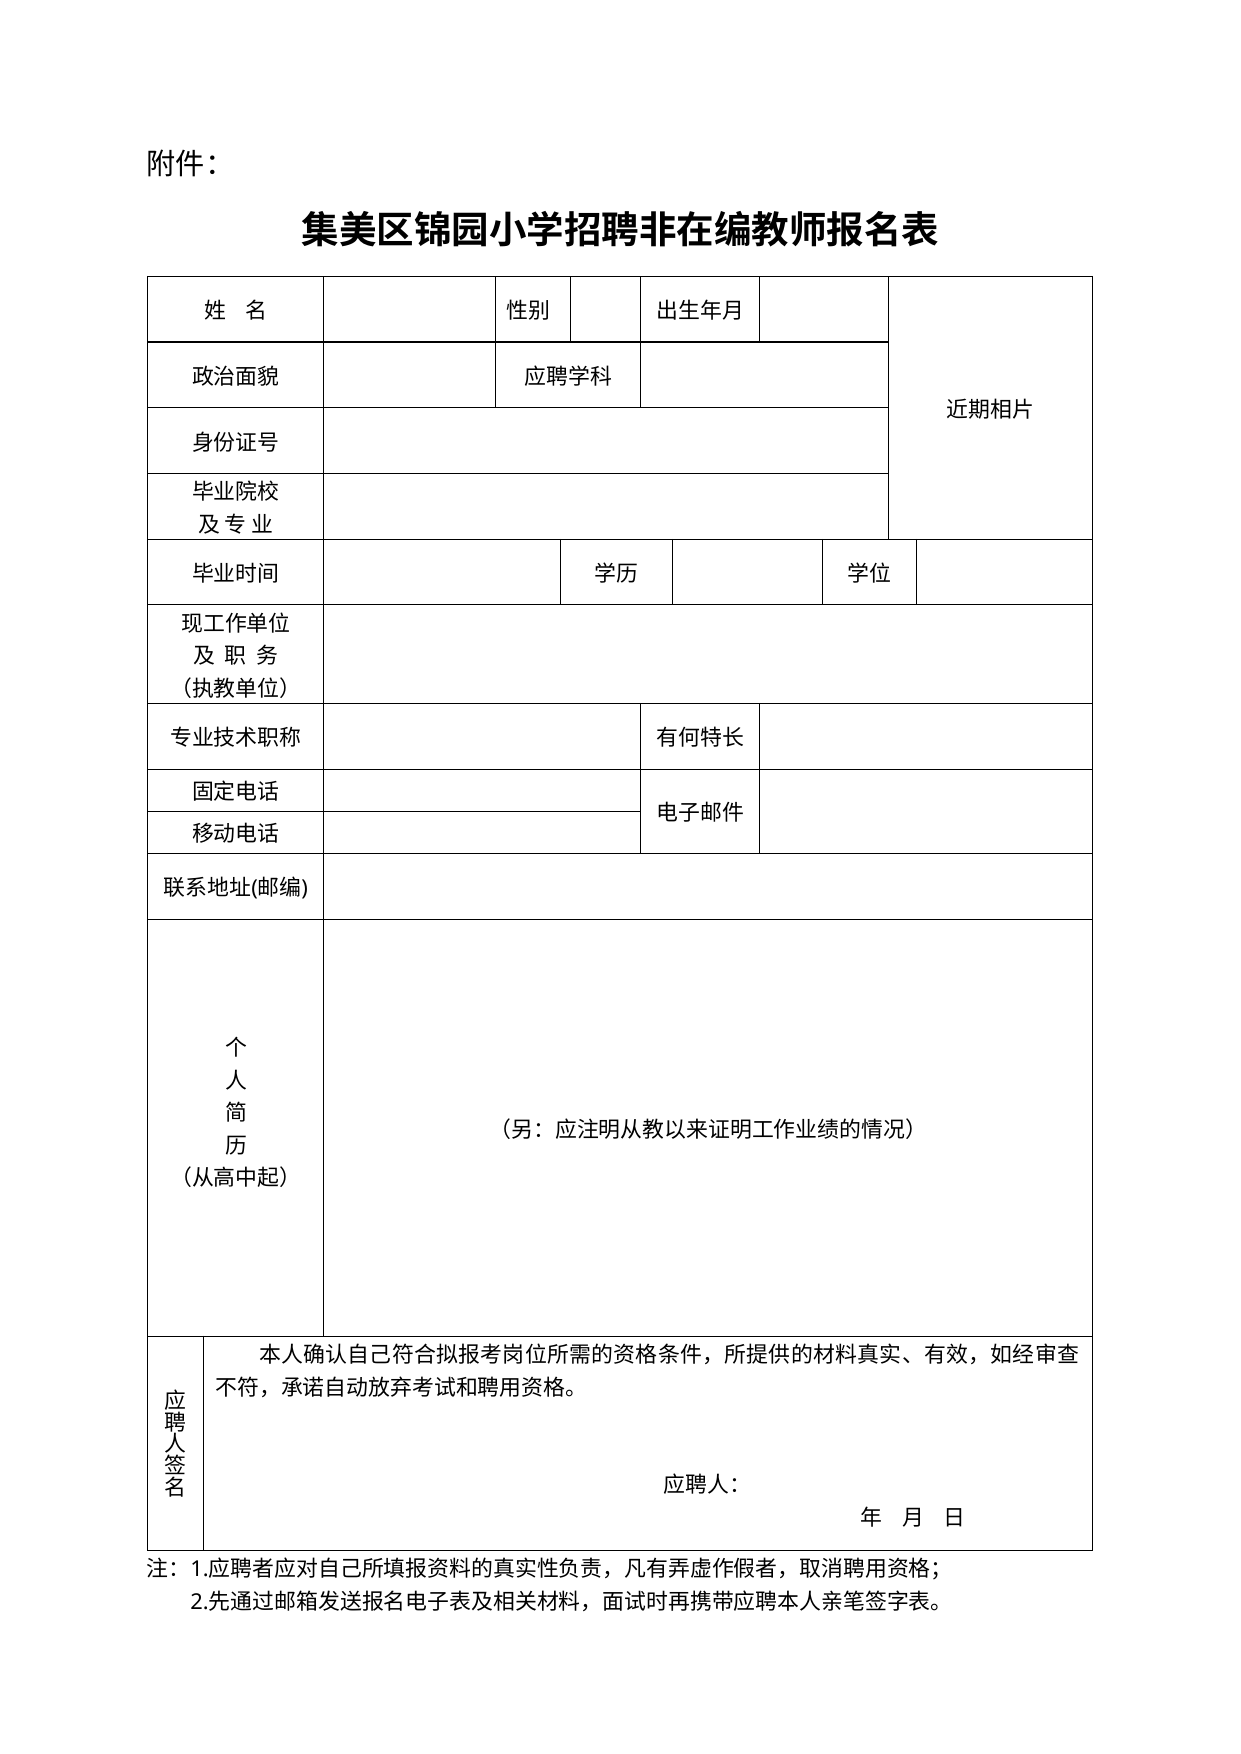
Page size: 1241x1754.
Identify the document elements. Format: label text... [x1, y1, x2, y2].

table_cell 学历 [561, 540, 672, 604]
table_cell [324, 343, 495, 407]
table_cell 身份证号 [148, 408, 323, 473]
table_header [571, 277, 640, 341]
table_cell 个 人 简 历 （从高中起） [148, 920, 323, 1336]
table_cell 现工作单位 及 职 务 （执教单位） [148, 605, 323, 703]
table_cell 应聘学科 [496, 343, 640, 407]
text 附件： [146, 129, 1094, 194]
table_cell 联系地址(邮编) [148, 854, 323, 918]
table_cell 有何特长 [641, 704, 759, 768]
table_cell [760, 770, 1092, 853]
table_cell （另：应注明从教以来证明工作业绩的情况） [324, 920, 1092, 1336]
table_cell [760, 704, 1092, 768]
table_cell [324, 474, 888, 539]
table_cell [324, 854, 1092, 918]
table_cell [673, 540, 822, 604]
table_cell [917, 540, 1092, 604]
table_cell 学位 [823, 540, 916, 604]
table_cell 固定电话 [148, 770, 323, 811]
table_header [324, 277, 495, 341]
text 2.先通过邮箱发送报名电子表及相关材料，面试时再携带应聘本人亲笔签字表。 [146, 1584, 1094, 1616]
table_header 姓 名 [148, 277, 323, 341]
table_cell 毕业院校 及 专 业 [148, 474, 323, 539]
table_cell [641, 343, 888, 407]
table_cell [324, 812, 640, 853]
table_cell [324, 540, 560, 604]
table_cell [324, 408, 888, 473]
table_cell 政治面貌 [148, 343, 323, 407]
table_header 出生年月 [641, 277, 759, 341]
table_cell [324, 770, 640, 811]
table_cell 专业技术职称 [148, 704, 323, 768]
table_cell 毕业时间 [148, 540, 323, 604]
table_cell 电子邮件 [641, 770, 759, 853]
table_cell 应聘人签名 [148, 1337, 203, 1550]
table_header [760, 277, 888, 341]
table_cell [324, 605, 1092, 703]
text 注：1.应聘者应对自己所填报资料的真实性负责，凡有弄虚作假者，取消聘用资格； [146, 1551, 1094, 1584]
text 集美区锦园小学招聘非在编教师报名表 [146, 194, 1094, 259]
table_header 性别 [496, 277, 570, 341]
table_header 近期相片 [889, 277, 1092, 539]
table_cell [324, 704, 640, 768]
table_cell 本人确认自己符合拟报考岗位所需的资格条件，所提供的材料真实、有效，如经审查不符，承诺自动放弃考试和聘用资格。 应聘人： 年 月 日 [204, 1337, 1092, 1550]
table_cell 移动电话 [148, 812, 323, 853]
